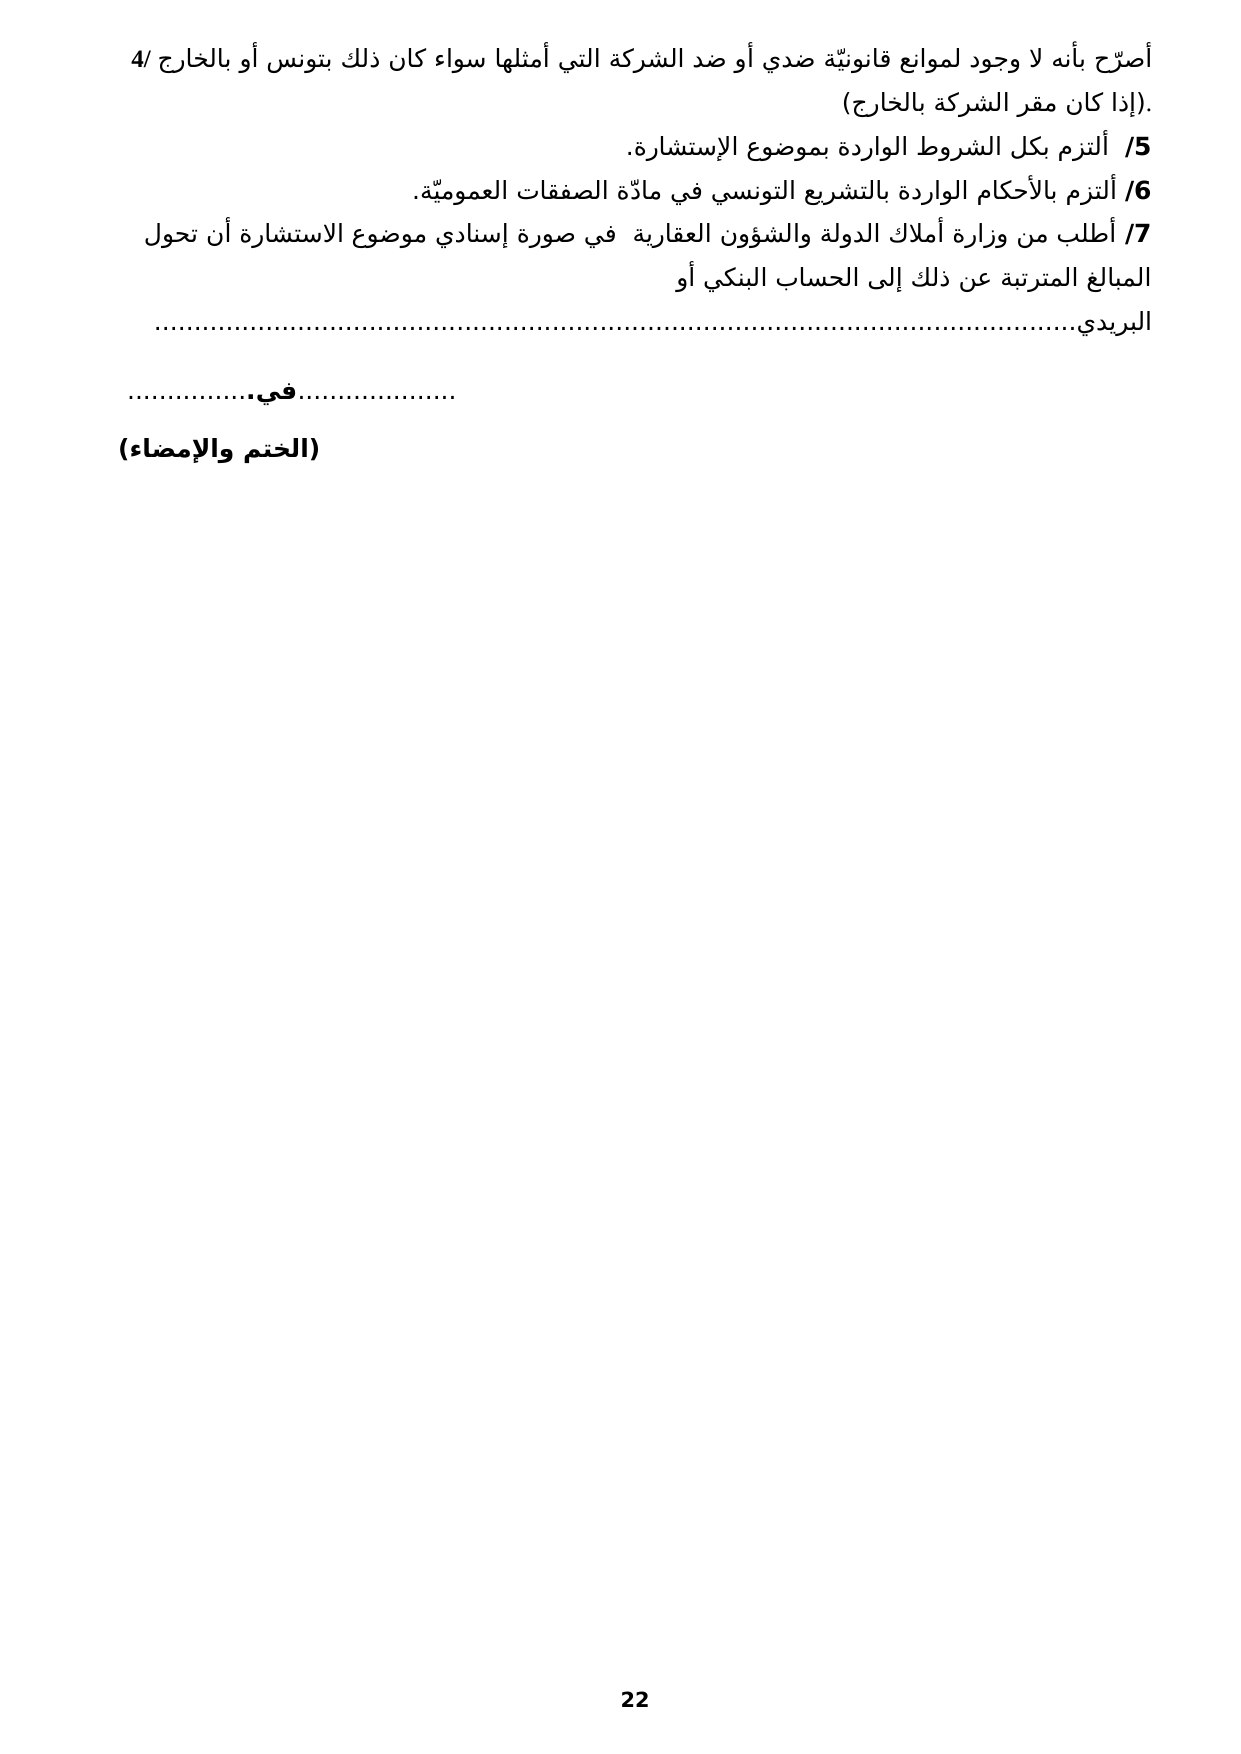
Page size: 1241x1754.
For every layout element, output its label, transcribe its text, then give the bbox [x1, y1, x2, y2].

text 4/ أصرّح بأنه لا وجود لموانع قانونيّة ضدي أو ضد الشركة التي أمثلها سواء كان ذلك بتونس أو بالخارج (إذا كان مقر الشركة بالخارج). [118, 44, 1152, 117]
text (الختم والإمضاء) [118, 434, 466, 463]
text 5/ ألتزم بكل الشروط الواردة بموضوع الإستشارة. [118, 132, 1152, 161]
text 7/ أطلب من وزارة أملاك الدولة والشؤون العقارية في صورة إسنادي موضوع الاستشارة أن تحول المبالغ المترتبة عن ذلك إلى الحساب البنكي أو البريدي.................................................................................................................... [118, 219, 1152, 336]
text 6/ ألتزم بالأحكام الواردة بالتشريع التونسي في مادّة الصفقات العموميّة. [118, 176, 1152, 205]
text ....................في................ [118, 376, 579, 405]
